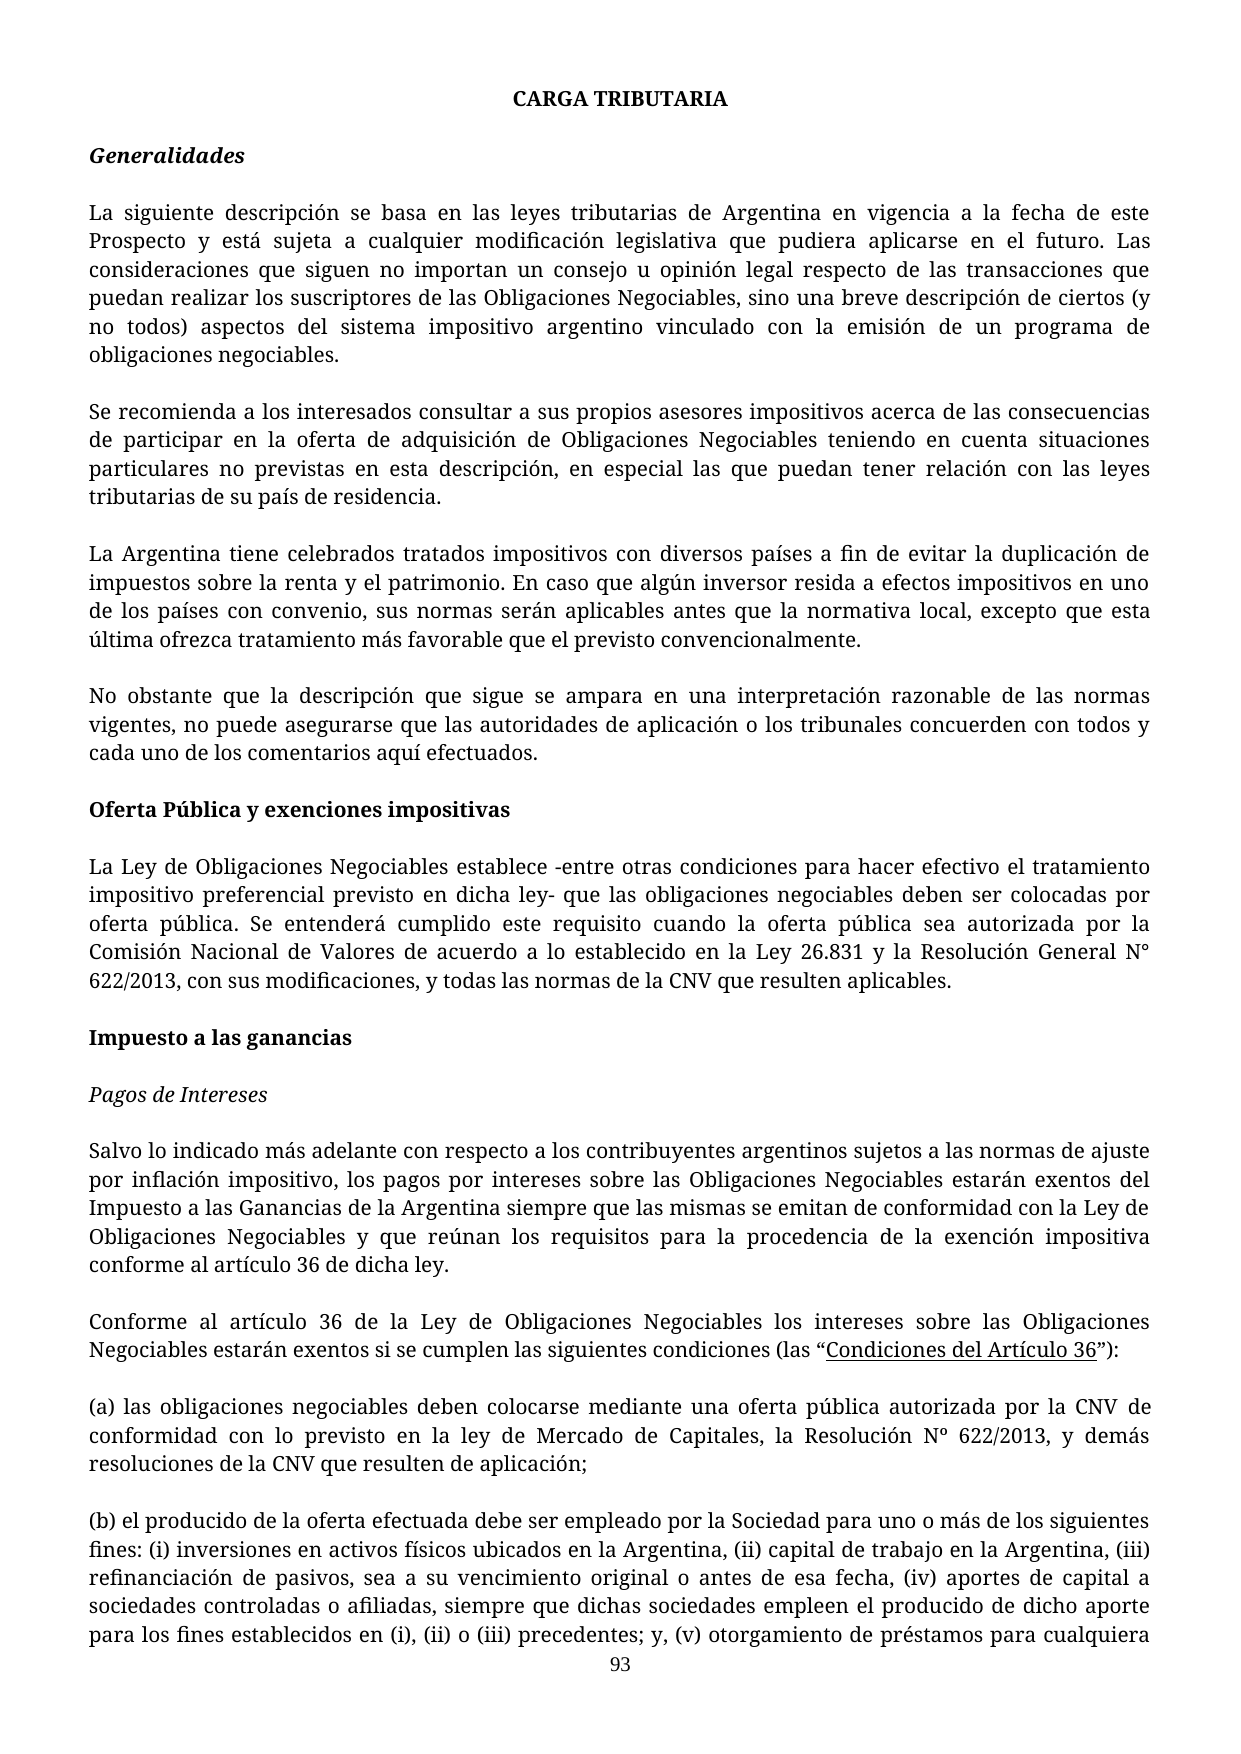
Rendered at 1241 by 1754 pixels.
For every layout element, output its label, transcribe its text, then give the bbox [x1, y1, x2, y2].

text Pagos de Intereses [89, 1080, 1152, 1108]
text La Argentina tiene celebrados tratados impositivos con diversos países a fin de evitar la duplicación de impuestos sobre la renta y el patrimonio. En caso que algún inversor resida a efectos impositivos en uno de los países con convenio, sus normas serán aplicables antes que la normativa local, excepto que esta última ofrezca tratamiento más favorable que el previsto convencionalmente. [89, 539, 1152, 653]
text Salvo lo indicado más adelante con respecto a los contribuyentes argentinos sujetos a las normas de ajuste por inflación impositivo, los pagos por intereses sobre las Obligaciones Negociables estarán exentos del Impuesto a las Ganancias de la Argentina siempre que las mismas se emitan de conformidad con la Ley de Obligaciones Negociables y que reúnan los requisitos para la procedencia de la exención impositiva conforme al artículo 36 de dicha ley. [89, 1137, 1152, 1279]
text Conforme al artículo 36 de la Ley de Obligaciones Negociables los intereses sobre las Obligaciones Negociables estarán exentos si se cumplen las siguientes condiciones (las “Condiciones del Artículo 36”): [89, 1307, 1152, 1364]
text Se recomienda a los interesados consultar a sus propios asesores impositivos acerca de las consecuencias de participar en la oferta de adquisición de Obligaciones Negociables teniendo en cuenta situaciones particulares no previstas en esta descripción, en especial las que puedan tener relación con las leyes tributarias de su país de residencia. [89, 397, 1152, 511]
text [89, 1506, 1152, 1648]
text Generalidades [89, 141, 1152, 170]
subtitle CARGA TRIBUTARIA [89, 84, 1152, 112]
text Impuesto a las ganancias [89, 1023, 1152, 1051]
text (a) las obligaciones negociables deben colocarse mediante una oferta pública autorizada por la CNV de conformidad con lo previsto en la ley de Mercado de Capitales, la Resolución Nº 622/2013, y demás resoluciones de la CNV que resulten de aplicación; [89, 1392, 1152, 1478]
text Oferta Pública y exenciones impositivas [89, 795, 1152, 824]
text No obstante que la descripción que sigue se ampara en una interpretación razonable de las normas vigentes, no puede asegurarse que las autoridades de aplicación o los tribunales concuerden con todos y cada uno de los comentarios aquí efectuados. [89, 682, 1152, 767]
text La siguiente descripción se basa en las leyes tributarias de Argentina en vigencia a la fecha de este Prospecto y está sujeta a cualquier modificación legislativa que pudiera aplicarse en el futuro. Las consideraciones que siguen no importan un consejo u opinión legal respecto de las transacciones que puedan realizar los suscriptores de las Obligaciones Negociables, sino una breve descripción de ciertos (y no todos) aspectos del sistema impositivo argentino vinculado con la emisión de un programa de obligaciones negociables. [89, 198, 1152, 369]
text La Ley de Obligaciones Negociables establece -entre otras condiciones para hacer efectivo el tratamiento impositivo preferencial previsto en dicha ley- que las obligaciones negociables deben ser colocadas por oferta pública. Se entenderá cumplido este requisito cuando la oferta pública sea autorizada por la Comisión Nacional de Valores de acuerdo a lo establecido en la Ley 26.831 y la Resolución General N° 622/2013, con sus modificaciones, y todas las normas de la CNV que resulten aplicables. [89, 852, 1152, 994]
